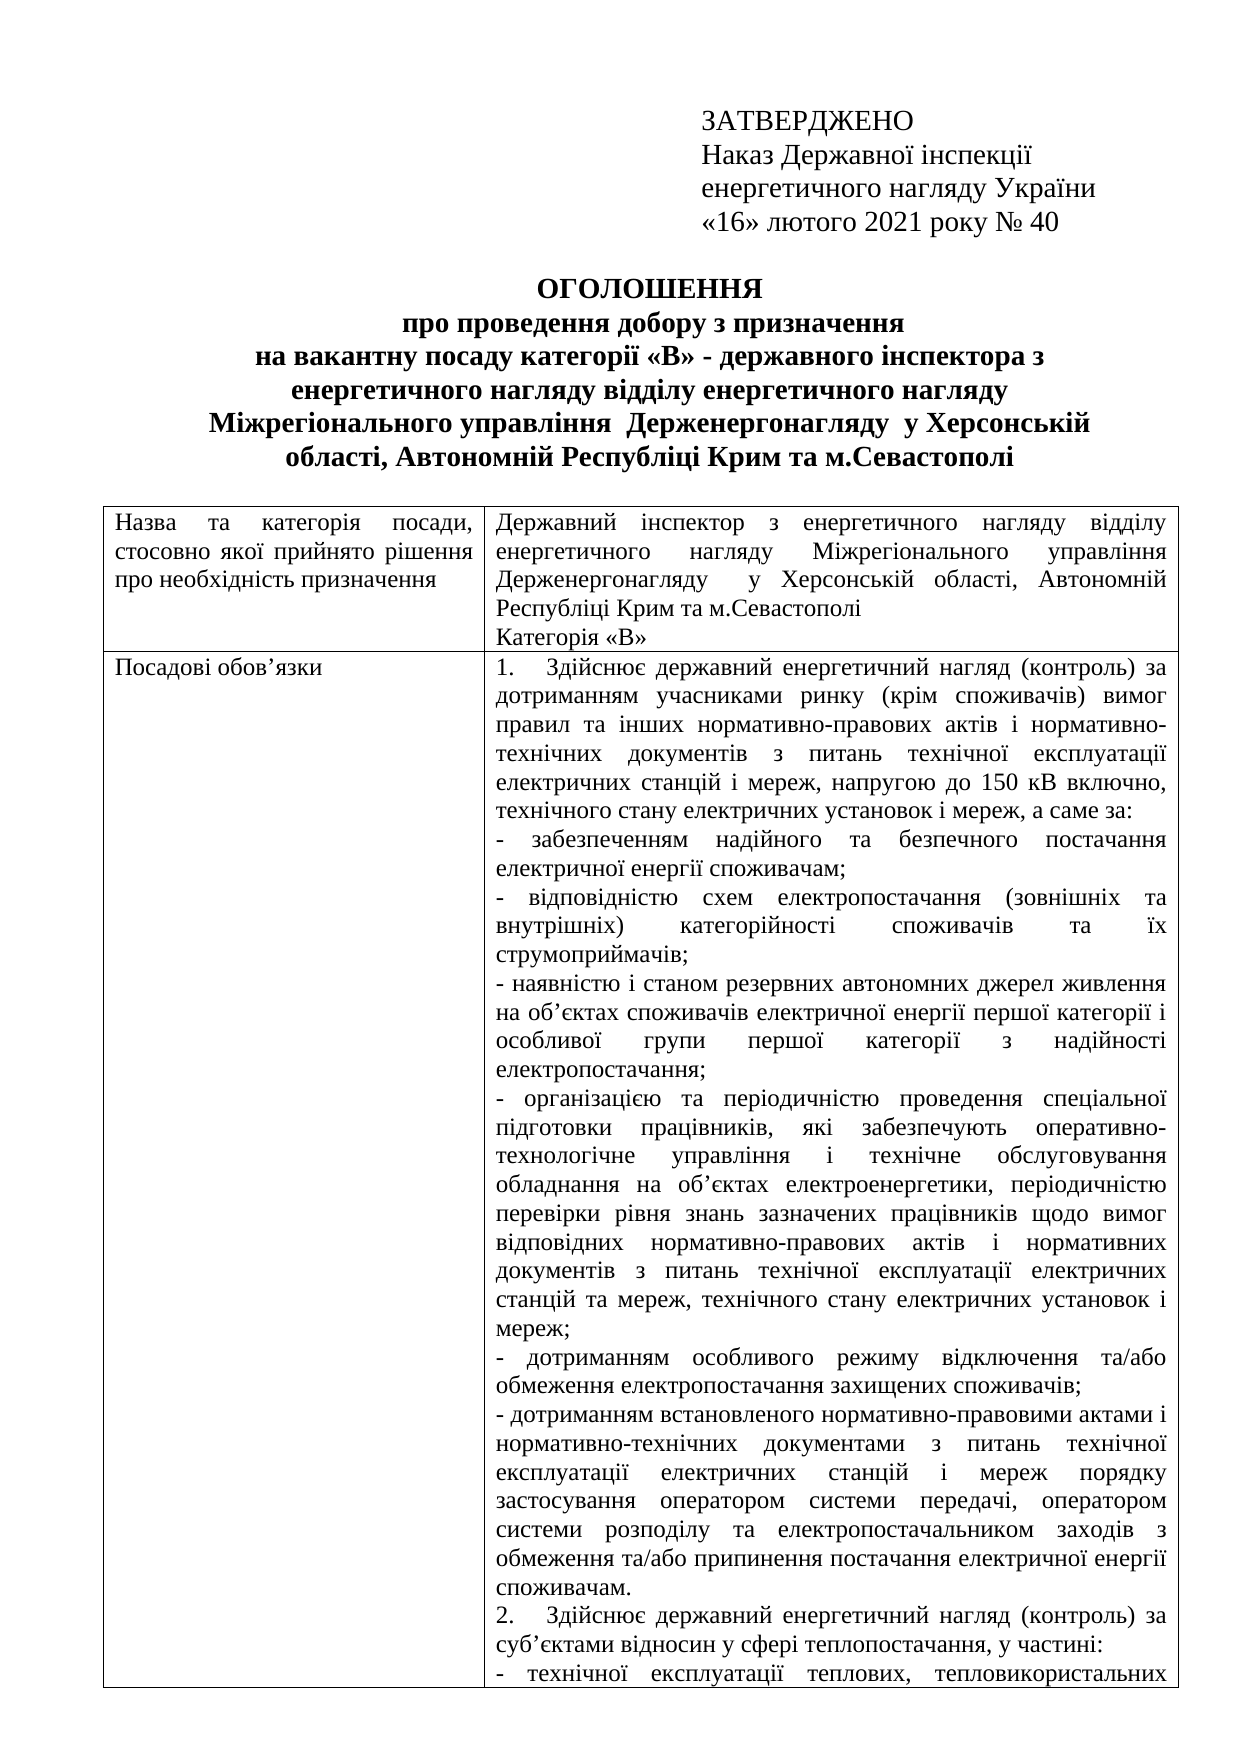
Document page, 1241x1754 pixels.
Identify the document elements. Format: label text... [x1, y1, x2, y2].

table_header Державний інспектор з енергетичного нагляду відділу енергетичного нагляду Міжрегіонального управління Держенергонагляду у Херсонській області, Автономній Республіці Крим та м.Севастополі Категорія «В» [485, 507, 1178, 651]
text про проведення добору з призначення [177, 305, 1122, 338]
text «16» лютого 2021 року № 40 [627, 204, 1122, 238]
text ЗАТВЕРДЖЕНО [627, 103, 1122, 137]
table_cell Посадові обов’язки [104, 652, 484, 1687]
text ОГОЛОШЕННЯ [177, 271, 1122, 305]
text енергетичного нагляду України [627, 171, 1122, 204]
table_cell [485, 652, 1178, 1687]
text Наказ Державної інспекції [627, 137, 1122, 171]
table_header Назва та категорія посади, стосовно якої прийнято рішення про необхідність призначення [104, 507, 484, 651]
text на вакантну посаду категорії «В» - державного інспектора з енергетичного нагляду відділу енергетичного нагляду Міжрегіонального управління Держенергонагляду у Херсонській області, Автономній Республіці Крим та м.Севастополі [177, 338, 1122, 472]
